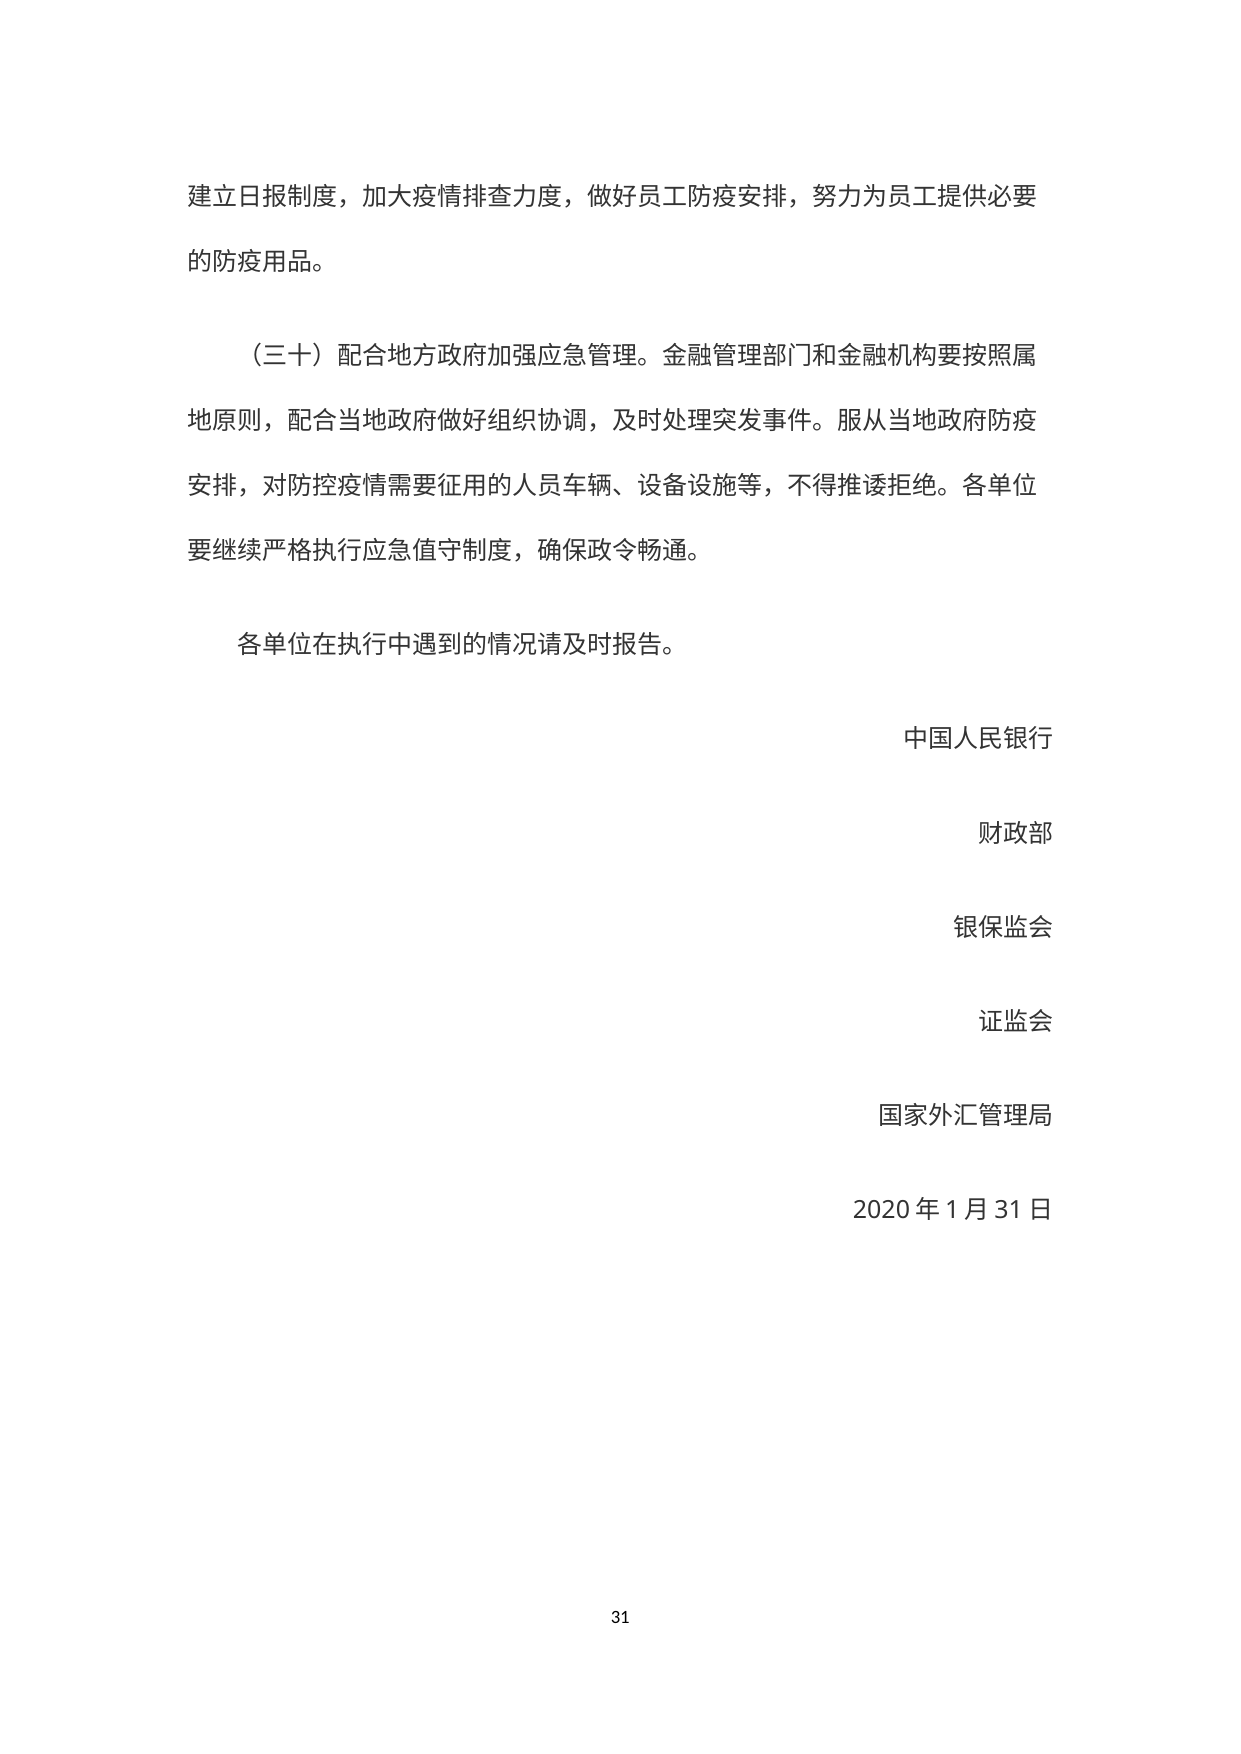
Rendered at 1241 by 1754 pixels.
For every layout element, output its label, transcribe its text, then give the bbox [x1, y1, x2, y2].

text 各单位在执行中遇到的情况请及时报告。 [187, 610, 1053, 675]
text 中国人民银行 [187, 704, 1053, 769]
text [187, 162, 1053, 292]
text （三十）配合地方政府加强应急管理。金融管理部门和金融机构要按照属地原则，配合当地政府做好组织协调，及时处理突发事件。服从当地政府防疫安排，对防控疫情需要征用的人员车辆、设备设施等，不得推诿拒绝。各单位要继续严格执行应急值守制度，确保政令畅通。 [187, 321, 1053, 581]
text 2020年1月31日 [187, 1175, 1053, 1240]
text 证监会 [187, 987, 1053, 1052]
text 财政部 [187, 799, 1053, 864]
text 国家外汇管理局 [187, 1081, 1053, 1146]
text 银保监会 [187, 893, 1053, 958]
